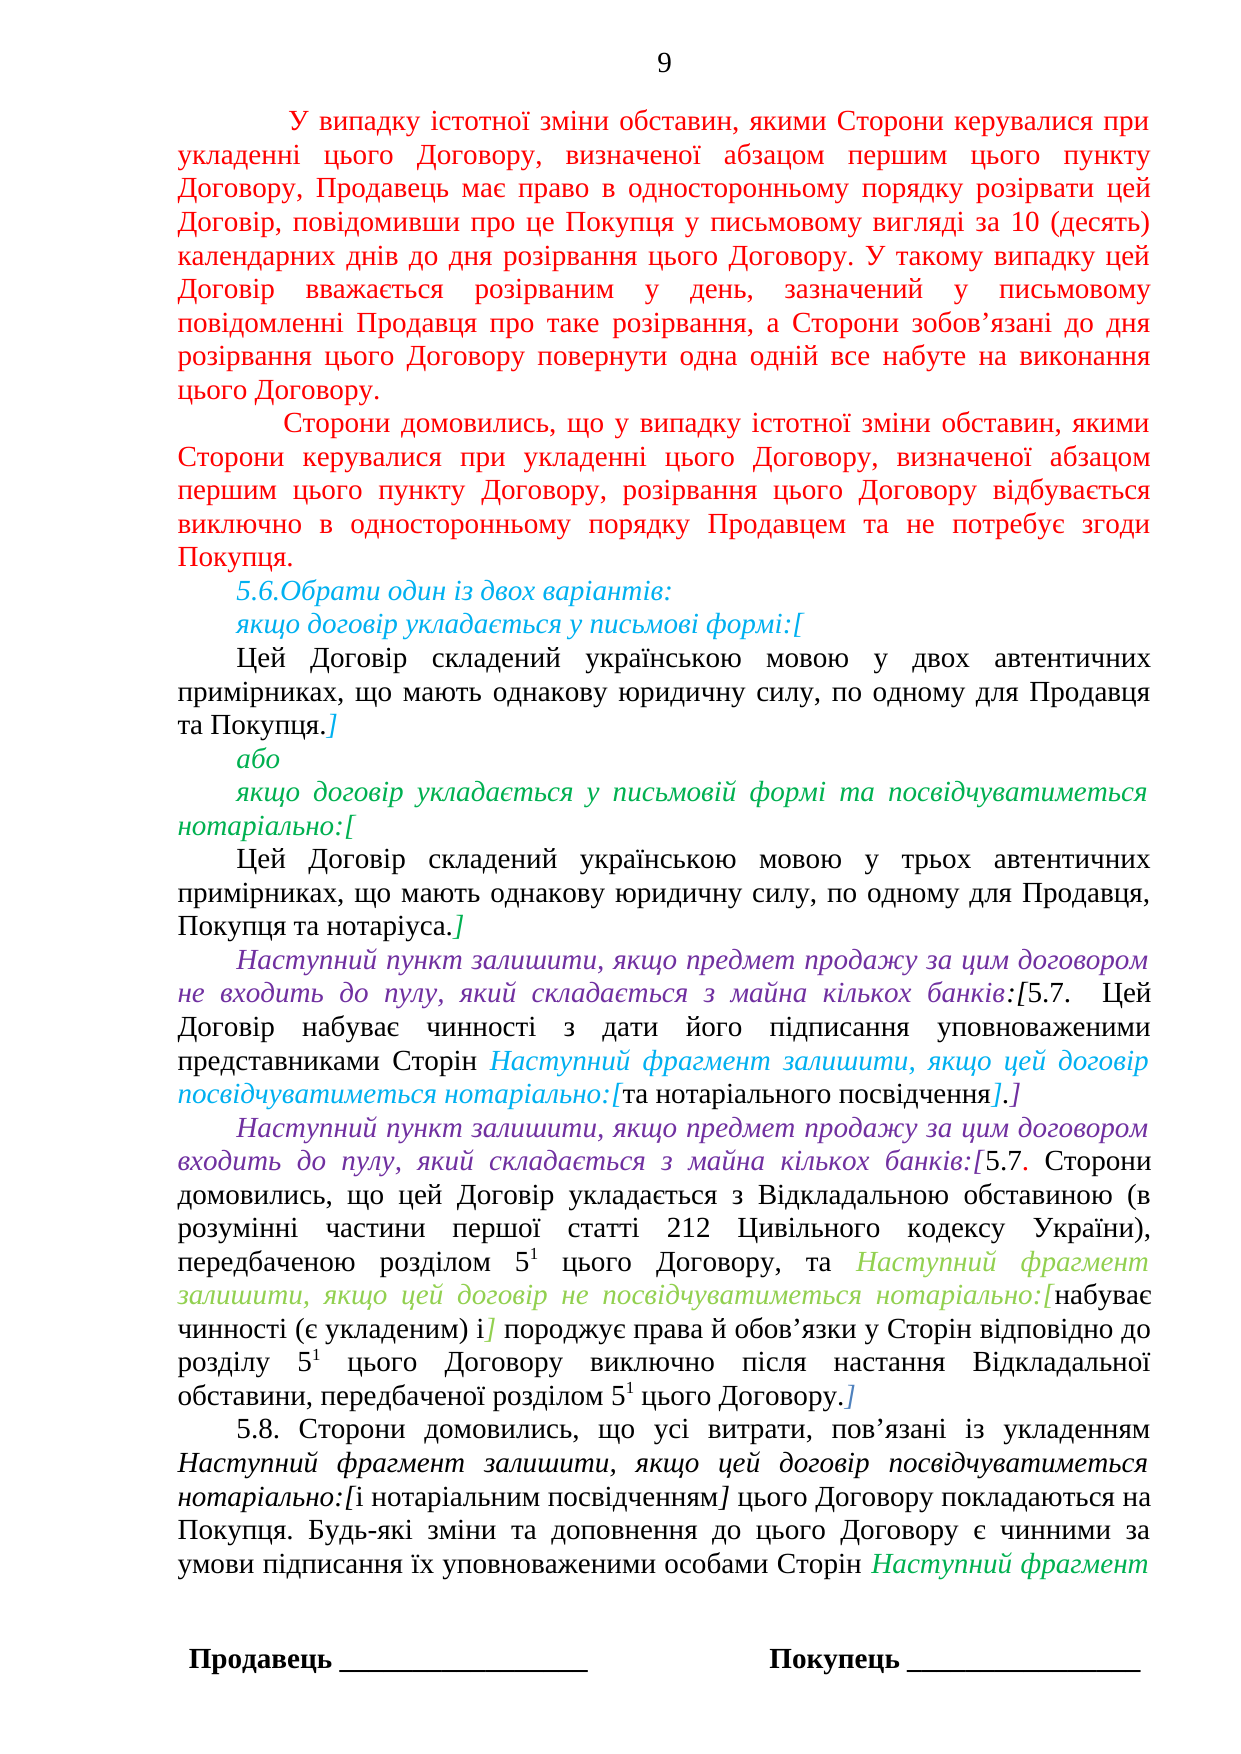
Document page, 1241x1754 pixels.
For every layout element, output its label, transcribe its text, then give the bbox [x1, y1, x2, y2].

list Наступний пункт залишити, якщо предмет продажу за цим договором не входить до пулу, який складається з майна кількох банків:[5.7. Цей Договір набуває чинності з дати його підписання уповноваженими представниками Сторін Наступний фрагмент залишити, якщо цей договір посвідчуватиметься нотаріально:[та нотаріального посвідчення].] [177, 942, 1152, 1110]
list якщо договір укладається у письмовій формі та посвідчуватиметься нотаріально:[ [177, 774, 1152, 841]
text Сторони домовились, що у випадку істотної зміни обставин, якими Сторони керувалися при укладенні цього Договору, визначеної абзацом першим цього пункту Договору, розірвання цього Договору відбувається виключно в односторонньому порядку Продавцем та не потребує згоди Покупця. [177, 405, 1152, 573]
list Наступний пункт залишити, якщо предмет продажу за цим договором входить до пулу, який складається з майна кількох банків:[5.7. Сторони домовились, що цей Договір укладається з Відкладальною обставиною (в розумінні частини першої статті 212 Цивільного кодексу України), передбаченою розділом 51 цього Договору, та Наступний фрагмент залишити, якщо цей договір не посвідчуватиметься нотаріально:[набуває чинності (є укладеним) і] породжує права й обов’язки у Сторін відповідно до розділу 51 цього Договору виключно після настання Відкладальної обставини, передбаченої розділом 51 цього Договору.] [177, 1110, 1152, 1412]
list Цей Договір складений українською мовою у двох автентичних примірниках, що мають однакову юридичну силу, по одному для Продавця та Покупця.] [177, 640, 1152, 741]
list або [177, 741, 1152, 774]
list Цей Договір складений українською мовою у трьох автентичних примірниках, що мають однакову юридичну силу, по одному для Продавця, Покупця та нотаріуса.] [177, 841, 1152, 942]
list 5.6.Обрати один із двох варіантів: [236, 573, 1152, 607]
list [177, 1412, 1152, 1579]
list якщо договір укладається у письмові формі:[ [177, 607, 1152, 640]
text У випадку істотної зміни обставин, якими Сторони керувалися при укладенні цього Договору, визначеної абзацом першим цього пункту Договору, Продавець має право в односторонньому порядку розірвати цей Договір, повідомивши про це Покупця у письмовому вигляді за 10 (десять) календарних днів до дня розірвання цього Договору. У такому випадку цей Договір вважається розірваним у день, зазначений у письмовому повідомленні Продавця про таке розірвання, а Сторони зобов’язані до дня розірвання цього Договору повернути одна одній все набуте на виконання цього Договору. [177, 103, 1152, 405]
